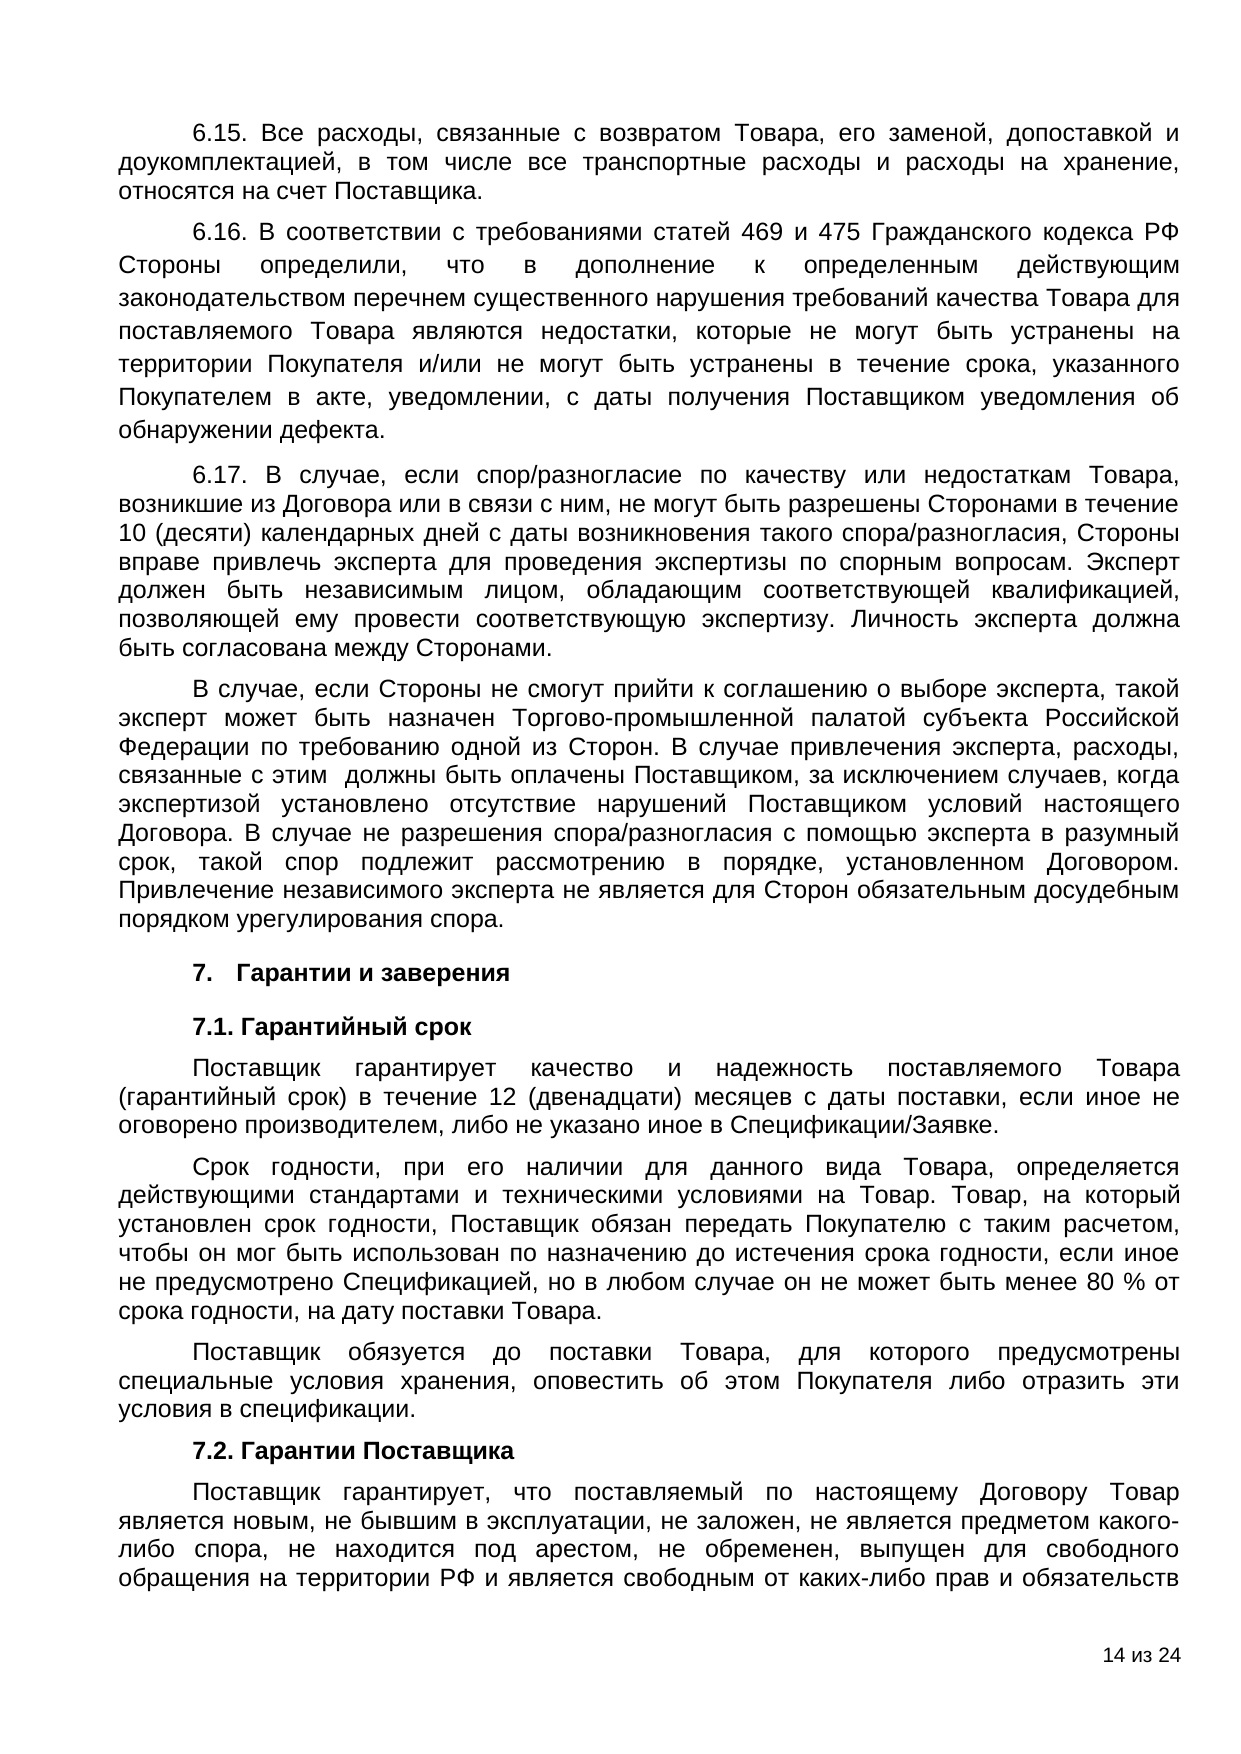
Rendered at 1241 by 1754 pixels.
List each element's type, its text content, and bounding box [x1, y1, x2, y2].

text 6.17. В случае, если спор/разногласие по качеству или недостаткам Товара, возникшие из Договора или в связи с ним, не могут быть разрешены Сторонами в течение 10 (десяти) календарных дней с даты возникновения такого спора/разногласия, Стороны вправе привлечь эксперта для проведения экспертизы по спорным вопросам. Эксперт должен быть независимым лицом, обладающим соответствующей квалификацией, позволяющей ему провести соответствующую экспертизу. Личность эксперта должна быть согласована между Сторонами. [118, 461, 1181, 662]
text 6.16. В соответствии с требованиями статей 469 и 475 Гражданского кодекса РФ Стороны определили, что в дополнение к определенным действующим законодательством перечнем существенного нарушения требований качества Товара для поставляемого Товара являются недостатки, которые не могут быть устранены на территории Покупателя и/или не могут быть устранены в течение срока, указанного Покупателем в акте, уведомлении, с даты получения Поставщиком уведомления об обнаружении дефекта. [118, 217, 1181, 444]
text 7.2. Гарантии Поставщика [118, 1436, 1181, 1464]
text 6.15. Все расходы, связанные с возвратом Товара, его заменой, допоставкой и доукомплектацией, в том числе все транспортные расходы и расходы на хранение, относятся на счет Поставщика. [118, 118, 1181, 204]
list Гарантии и заверения [192, 958, 1181, 987]
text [118, 1477, 1181, 1592]
text 7.1. Гарантийный срок [156, 1012, 1181, 1041]
text Поставщик обязуется до поставки Товара, для которого предусмотрены специальные условия хранения, оповестить об этом Покупателя либо отразить эти условия в спецификации. [118, 1337, 1181, 1423]
text Срок годности, при его наличии для данного вида Товара, определяется действующими стандартами и техническими условиями на Товар. Товар, на который установлен срок годности, Поставщик обязан передать Покупателю с таким расчетом, чтобы он мог быть использован по назначению до истечения срока годности, если иное не предусмотрено Спецификацией, но в любом случае он не может быть менее 80 % от срока годности, на дату поставки Товара. [118, 1152, 1181, 1324]
text В случае, если Стороны не смогут прийти к соглашению о выборе эксперта, такой эксперт может быть назначен Торгово-промышленной палатой субъекта Российской Федерации по требованию одной из Сторон. В случае привлечения эксперта, расходы, связанные с этим должны быть оплачены Поставщиком, за исключением случаев, когда экспертизой установлено отсутствие нарушений Поставщиком условий настоящего Договора. В случае не разрешения спора/разногласия с помощью эксперта в разумный срок, такой спор подлежит рассмотрению в порядке, установленном Договором. Привлечение независимого эксперта не является для Сторон обязательным досудебным порядком урегулирования спора. [118, 674, 1181, 933]
text Поставщик гарантирует качество и надежность поставляемого Товара (гарантийный срок) в течение 12 (двенадцати) месяцев с даты поставки, если иное не оговорено производителем, либо не указано иное в Спецификации/Заявке. [118, 1053, 1181, 1139]
